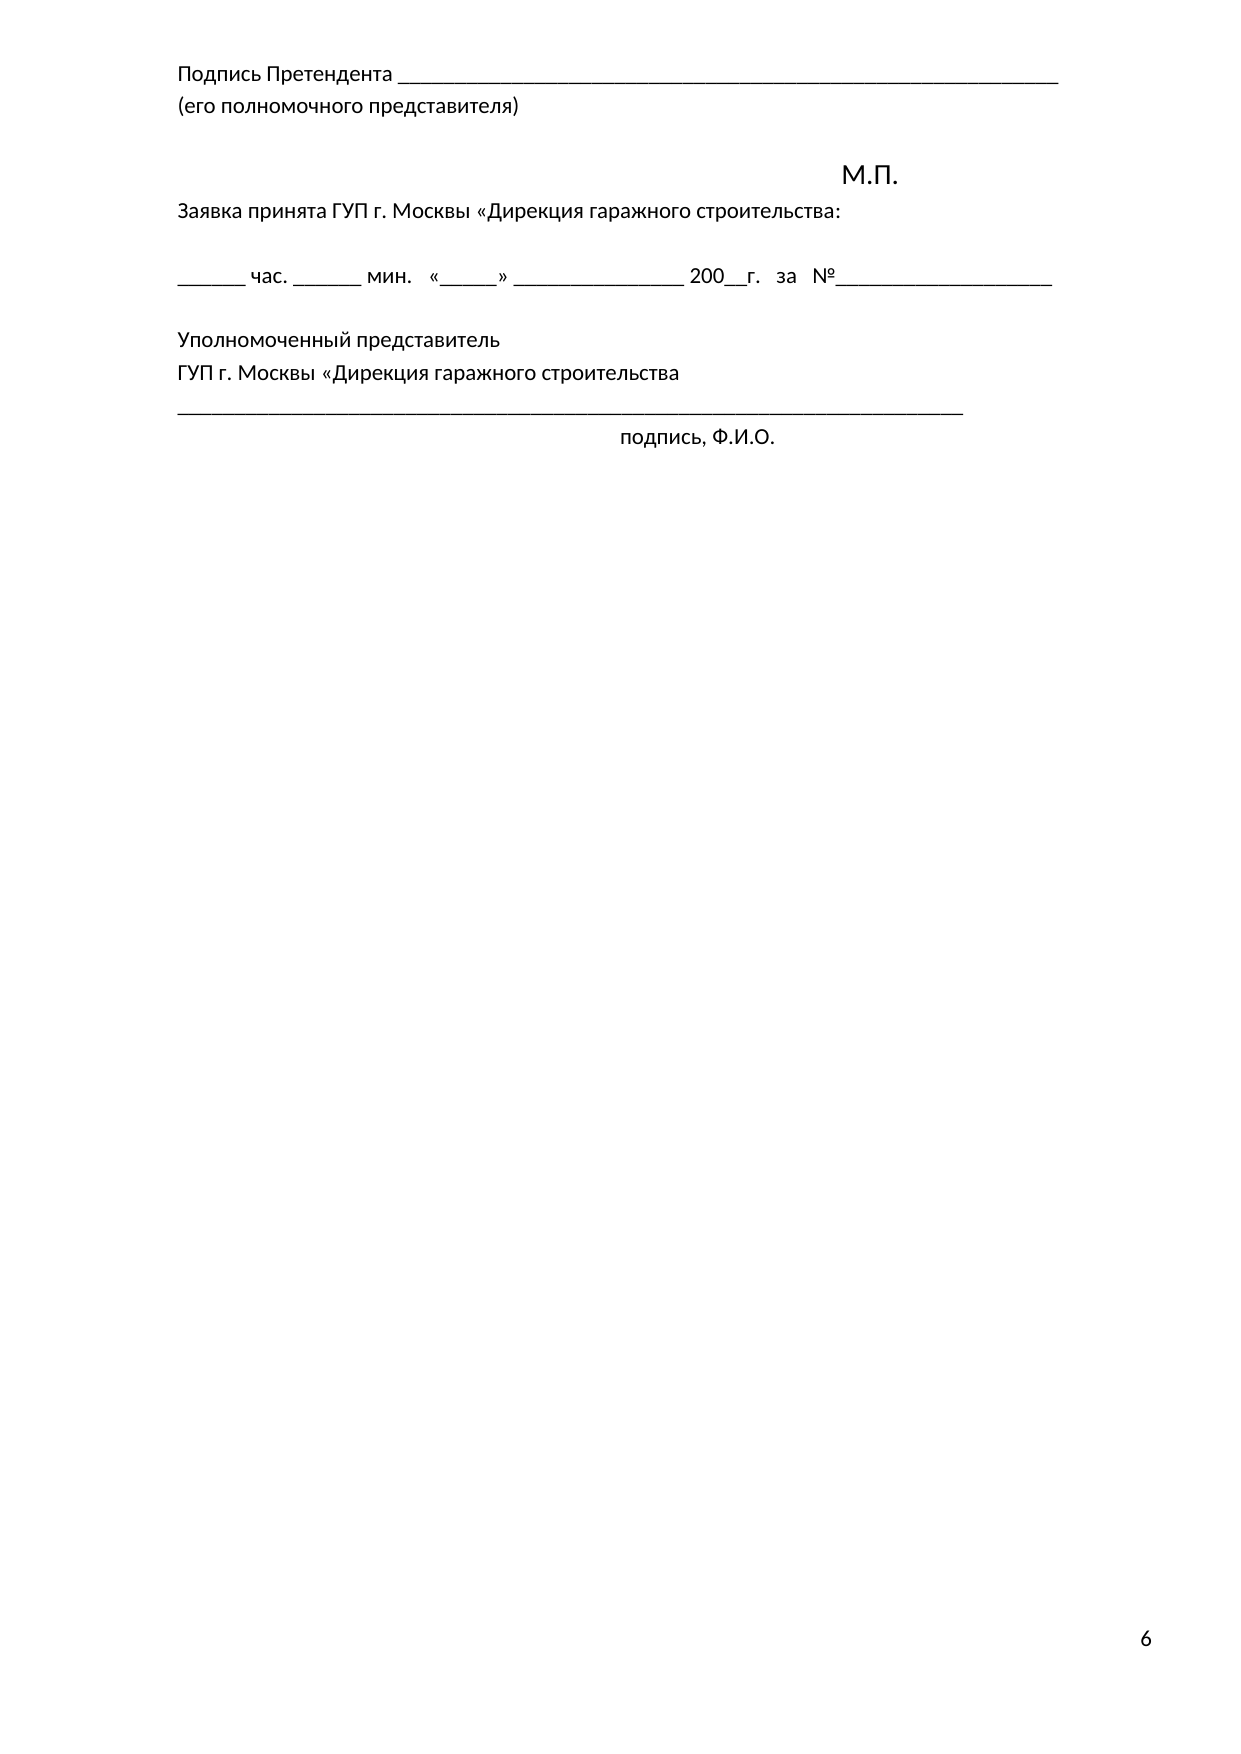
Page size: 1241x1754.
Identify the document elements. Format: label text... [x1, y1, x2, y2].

text ______ час. ______ мин. «_____» _______________ 200__г. за №___________________ [177, 261, 1152, 289]
text Заявка принята ГУП г. Москвы «Дирекция гаражного строительства: [177, 197, 1152, 225]
text Уполномоченный представитель [177, 325, 1152, 353]
text ГУП г. Москвы «Дирекция гаражного строительства _____________________________________________________________________ [177, 358, 1152, 418]
text Подпись Претендента __________________________________________________________ [177, 59, 1152, 87]
text подпись, Ф.И.О. [177, 422, 1152, 450]
text М.П. [767, 156, 1152, 191]
text (его полномочного представителя) [177, 91, 1152, 119]
